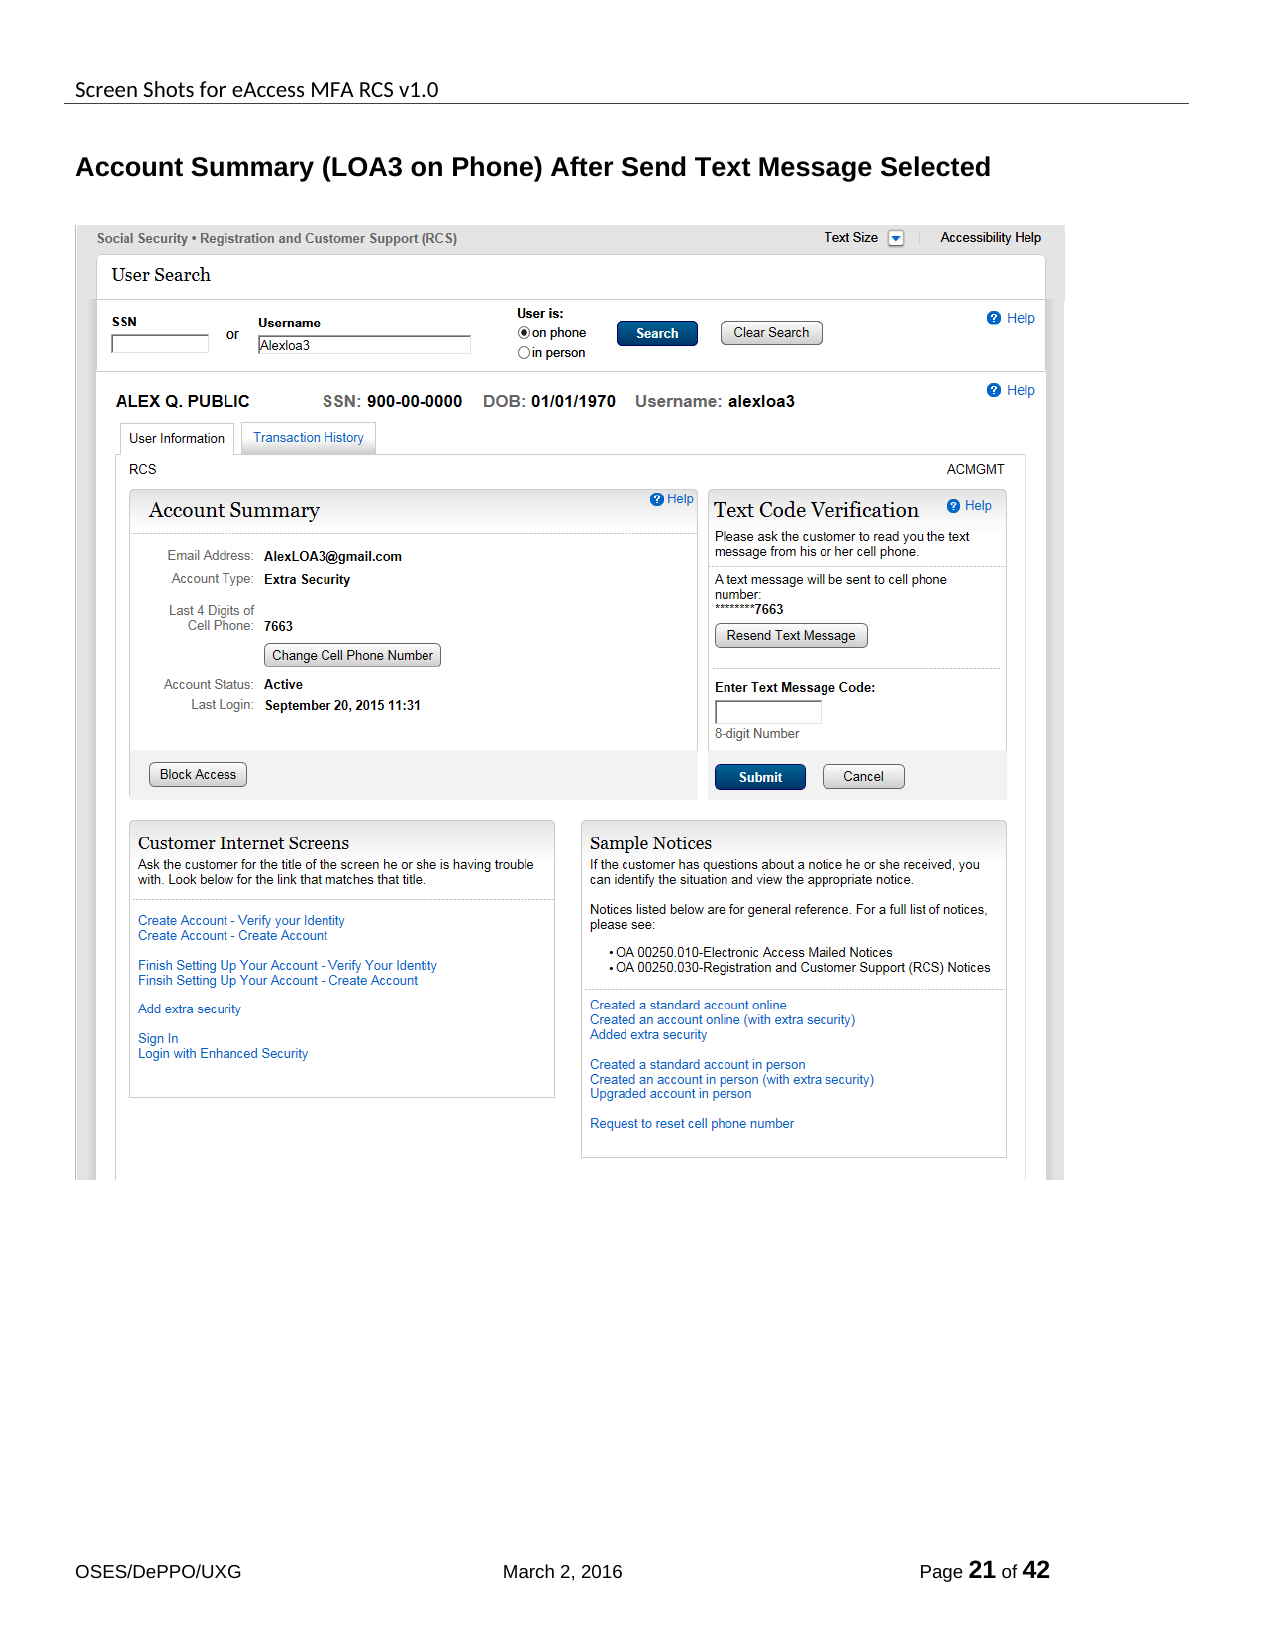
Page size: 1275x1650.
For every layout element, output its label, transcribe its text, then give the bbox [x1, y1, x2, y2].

picture [75, 225, 1065, 1180]
subtitle Account Summary (LOA3 on Phone) After Send Text Message Selected [75, 151, 1200, 213]
